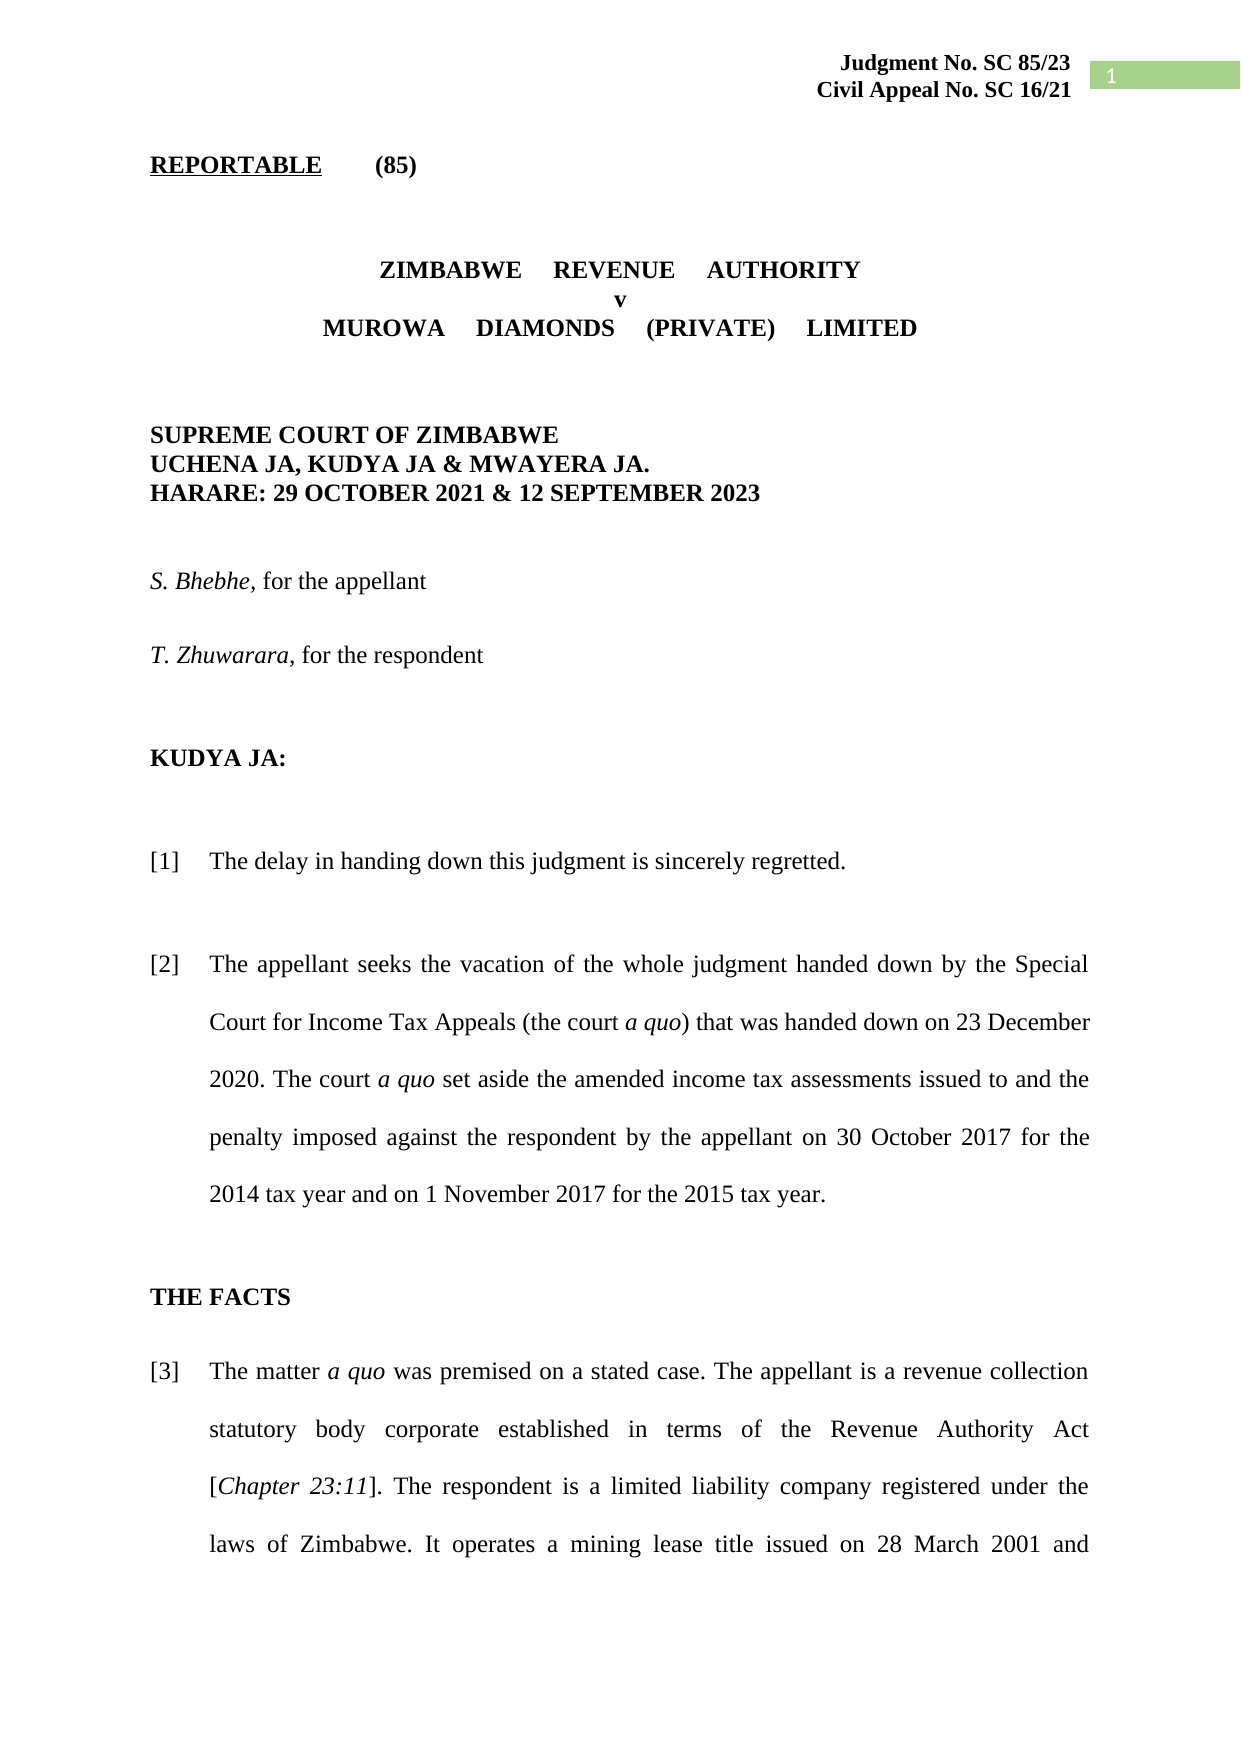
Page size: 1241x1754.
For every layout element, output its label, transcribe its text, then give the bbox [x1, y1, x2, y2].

text KUDYA JA: [150, 743, 1090, 772]
text [2] The appellant seeks the vacation of the whole judgment handed down by the Special Court for Income Tax Appeals (the court a quo) that was handed down on 23 December 2020. The court a quo set aside the amended income tax assessments issued to and the penalty imposed against the respondent by the appellant on 30 October 2017 for the 2014 tax year and on 1 November 2017 for the 2015 tax year. [150, 949, 1090, 1208]
text T. Zhuwarara, for the respondent [150, 640, 1090, 669]
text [150, 1356, 1090, 1557]
text [1] The delay in handing down this judgment is sincerely regretted. [150, 846, 1090, 875]
text MUROWA DIAMONDS (PRIVATE) LIMITED [150, 313, 1090, 341]
text HARARE: 29 OCTOBER 2021 & 12 SEPTEMBER 2023 [150, 478, 1090, 506]
text S. Bhebhe, for the appellant [150, 566, 1090, 595]
text REPORTABLE (85) [150, 150, 1090, 179]
text UCHENA JA, KUDYA JA & MWAYERA JA. [150, 449, 1090, 478]
text SUPREME COURT OF ZIMBABWE [150, 420, 1090, 449]
text ZIMBABWE REVENUE AUTHORITY [150, 255, 1090, 284]
text v [150, 284, 1090, 313]
text THE FACTS [150, 1282, 1090, 1311]
